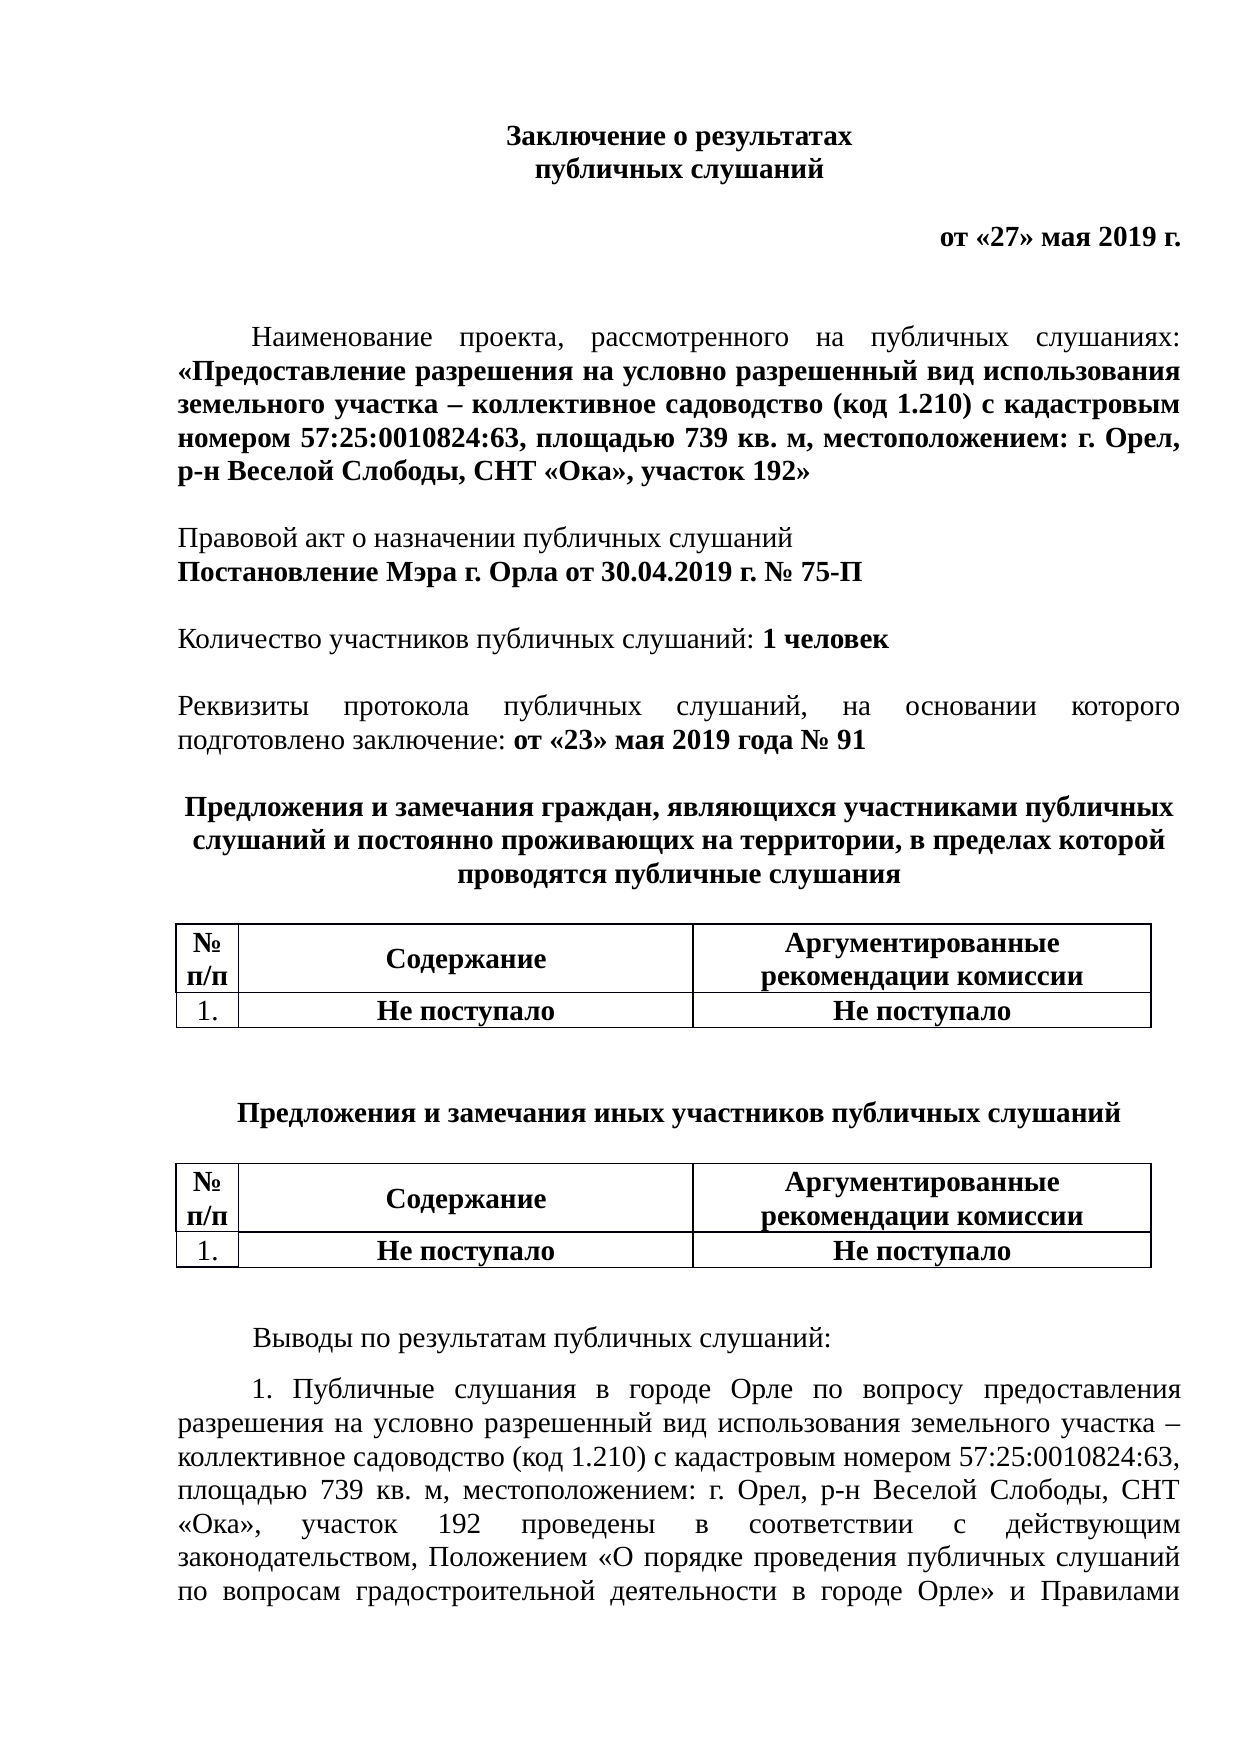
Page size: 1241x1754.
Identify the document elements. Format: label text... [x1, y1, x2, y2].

text Заключение о результатах [177, 118, 1181, 152]
text Предложения и замечания иных участников публичных слушаний [177, 1096, 1181, 1129]
table_cell Не поступало [239, 1233, 692, 1266]
text Реквизиты протокола публичных слушаний, на основании которого подготовлено заключение: от «23» мая 2019 года № 91 [177, 688, 1181, 755]
text от «27» мая 2019 г. [177, 219, 1181, 252]
text Количество участников публичных слушаний: 1 человек [177, 621, 1181, 655]
table_cell Не поступало [694, 1233, 1150, 1266]
table_header Аргументированные рекомендации комиссии [694, 1164, 1150, 1231]
table_cell Не поступало [694, 993, 1150, 1027]
table_header № п/п [177, 925, 238, 992]
table_header Содержание [239, 1164, 692, 1231]
table_header Содержание [239, 925, 692, 992]
table_header № п/п [177, 1164, 238, 1231]
text Постановление Мэра г. Орла от 30.04.2019 г. № 75-П [177, 554, 1181, 588]
table_cell 1. [177, 993, 238, 1027]
text Наименование проекта, рассмотренного на публичных слушаниях: «Предоставление разрешения на условно разрешенный вид использования земельного участка – коллективное садоводство (код 1.210) с кадастровым номером 57:25:0010824:63, площадью 739 кв. м, местоположением: г. Орел, р-н Веселой Слободы, СНТ «Ока», участок 192» [177, 319, 1181, 487]
text Предложения и замечания граждан, являющихся участниками публичных слушаний и постоянно проживающих на территории, в пределах которой проводятся публичные слушания [177, 789, 1181, 889]
table_cell 1. [177, 1232, 238, 1266]
text публичных слушаний [177, 152, 1181, 185]
text Выводы по результатам публичных слушаний: [252, 1320, 1181, 1353]
table_header Аргументированные рекомендации комиссии [694, 925, 1150, 992]
table_cell Не поступало [239, 993, 692, 1027]
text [177, 1372, 1181, 1606]
text Правовой акт о назначении публичных слушаний [177, 521, 1181, 554]
